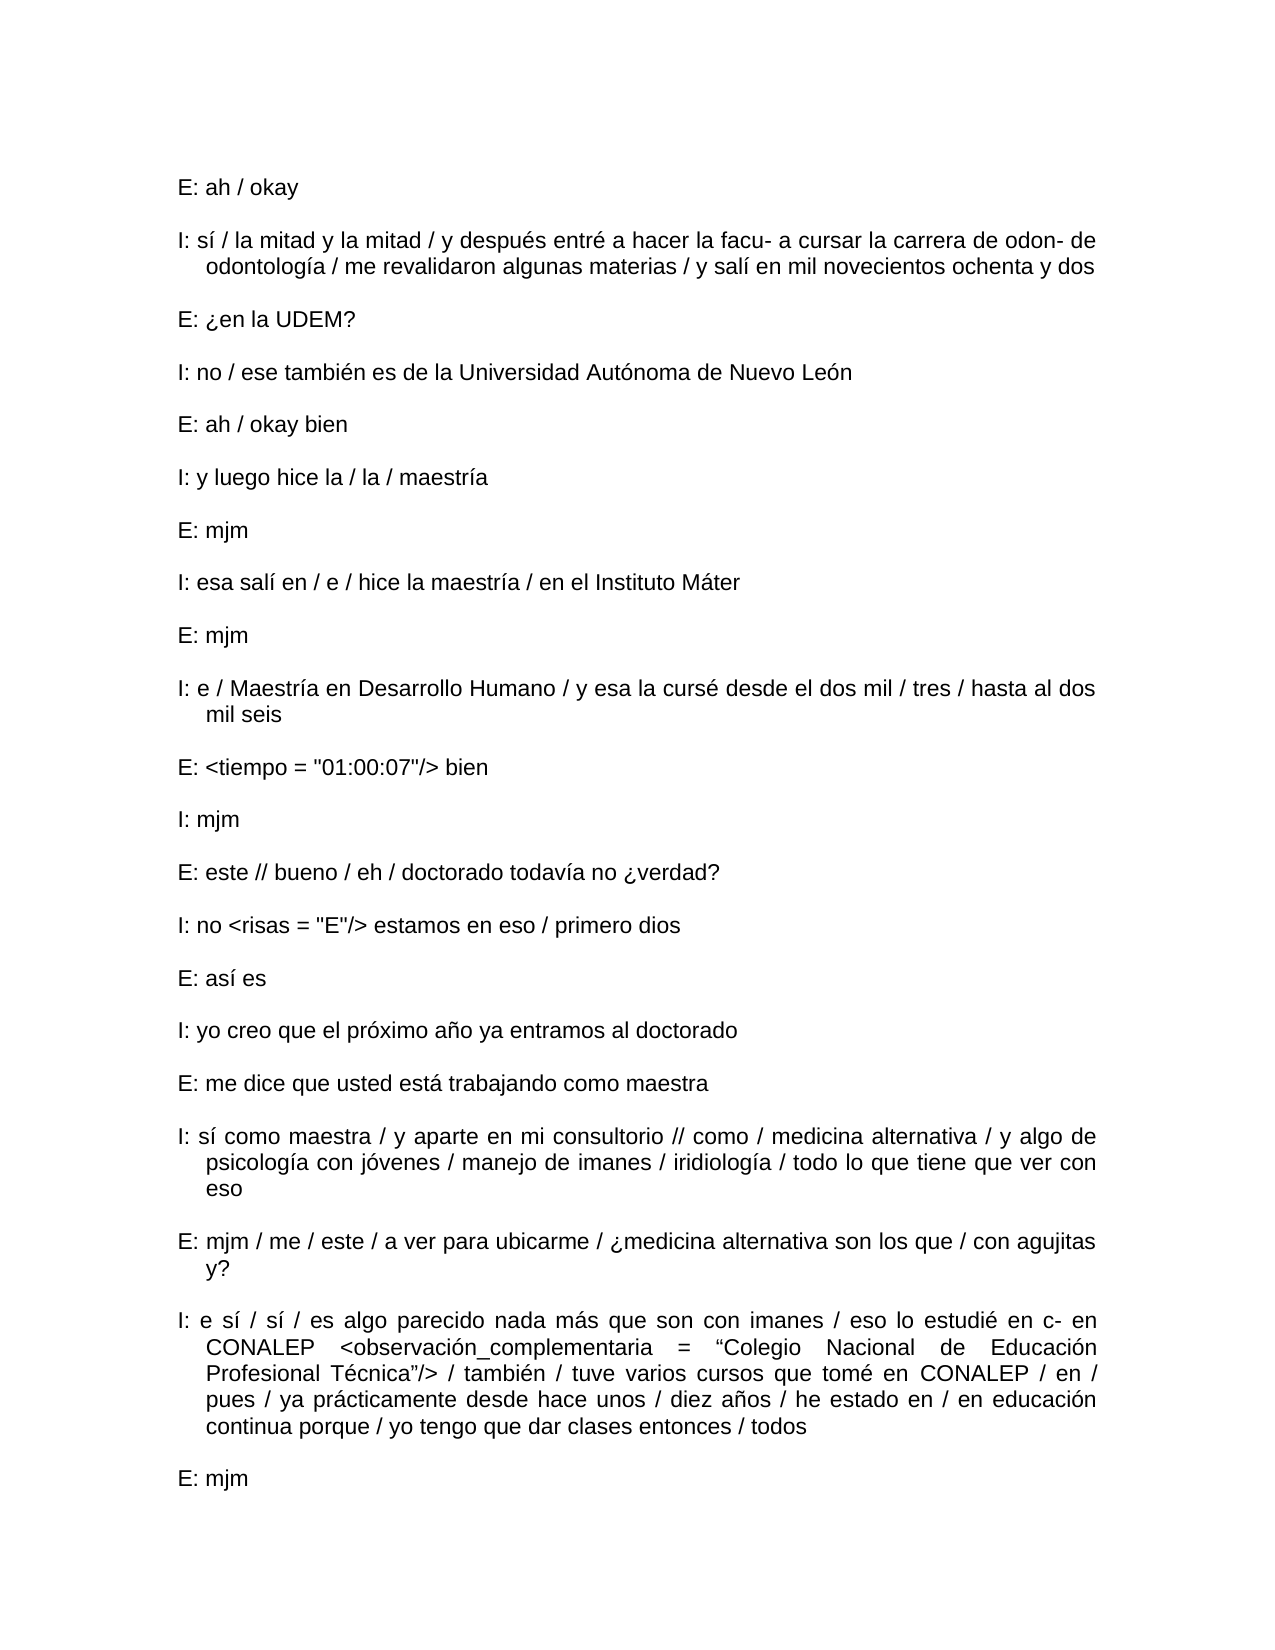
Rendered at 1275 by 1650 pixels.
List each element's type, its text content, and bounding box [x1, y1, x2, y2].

text I: esa salí en / e / hice la maestría / en el Instituto Máter [177, 569, 1098, 596]
text I: y luego hice la / la / maestría [177, 464, 1098, 490]
text I: sí como maestra / y aparte en mi consultorio // como / medicina alternativa / y algo de psicología con jóvenes / manejo de imanes / iridiología / todo lo que tiene que ver con eso [177, 1123, 1098, 1202]
text I: sí / la mitad y la mitad / y después entré a hacer la facu- a cursar la carrera de odon- de odontología / me revalidaron algunas materias / y salí en mil novecientos ochenta y dos [177, 227, 1098, 279]
text I: yo creo que el próximo año ya entramos al doctorado [177, 1017, 1098, 1044]
text I: mjm [177, 806, 1098, 833]
text E: mjm [177, 622, 1098, 648]
text I: no <risas = "E"/> estamos en eso / primero dios [177, 912, 1098, 938]
text E: mjm / me / este / a ver para ubicarme / ¿medicina alternativa son los que / con agujitas y? [177, 1228, 1098, 1281]
text E: me dice que usted está trabajando como maestra [177, 1070, 1098, 1096]
text E: ah / okay bien [177, 411, 1098, 437]
text E: así es [177, 964, 1098, 991]
text E: este // bueno / eh / doctorado todavía no ¿verdad? [177, 859, 1098, 886]
text E: ah / okay [177, 174, 1098, 200]
text E: mjm [177, 1465, 1098, 1492]
text I: e sí / sí / es algo parecido nada más que son con imanes / eso lo estudié en c- en CONALEP <observación_complementaria = “Colegio Nacional de Educación Profesional Técnica”/> / también / tuve varios cursos que tomé en CONALEP / en / pues / ya prácticamente desde hace unos / diez años / he estado en / en educación continua porque / yo tengo que dar clases entonces / todos [177, 1307, 1098, 1439]
text E: <tiempo = "01:00:07"/> bien [177, 754, 1098, 780]
text E: mjm [177, 517, 1098, 543]
text I: no / ese también es de la Universidad Autónoma de Nuevo León [177, 358, 1098, 385]
text I: e / Maestría en Desarrollo Humano / y esa la cursé desde el dos mil / tres / hasta al dos mil seis [177, 675, 1098, 727]
text E: ¿en la UDEM? [177, 306, 1098, 332]
